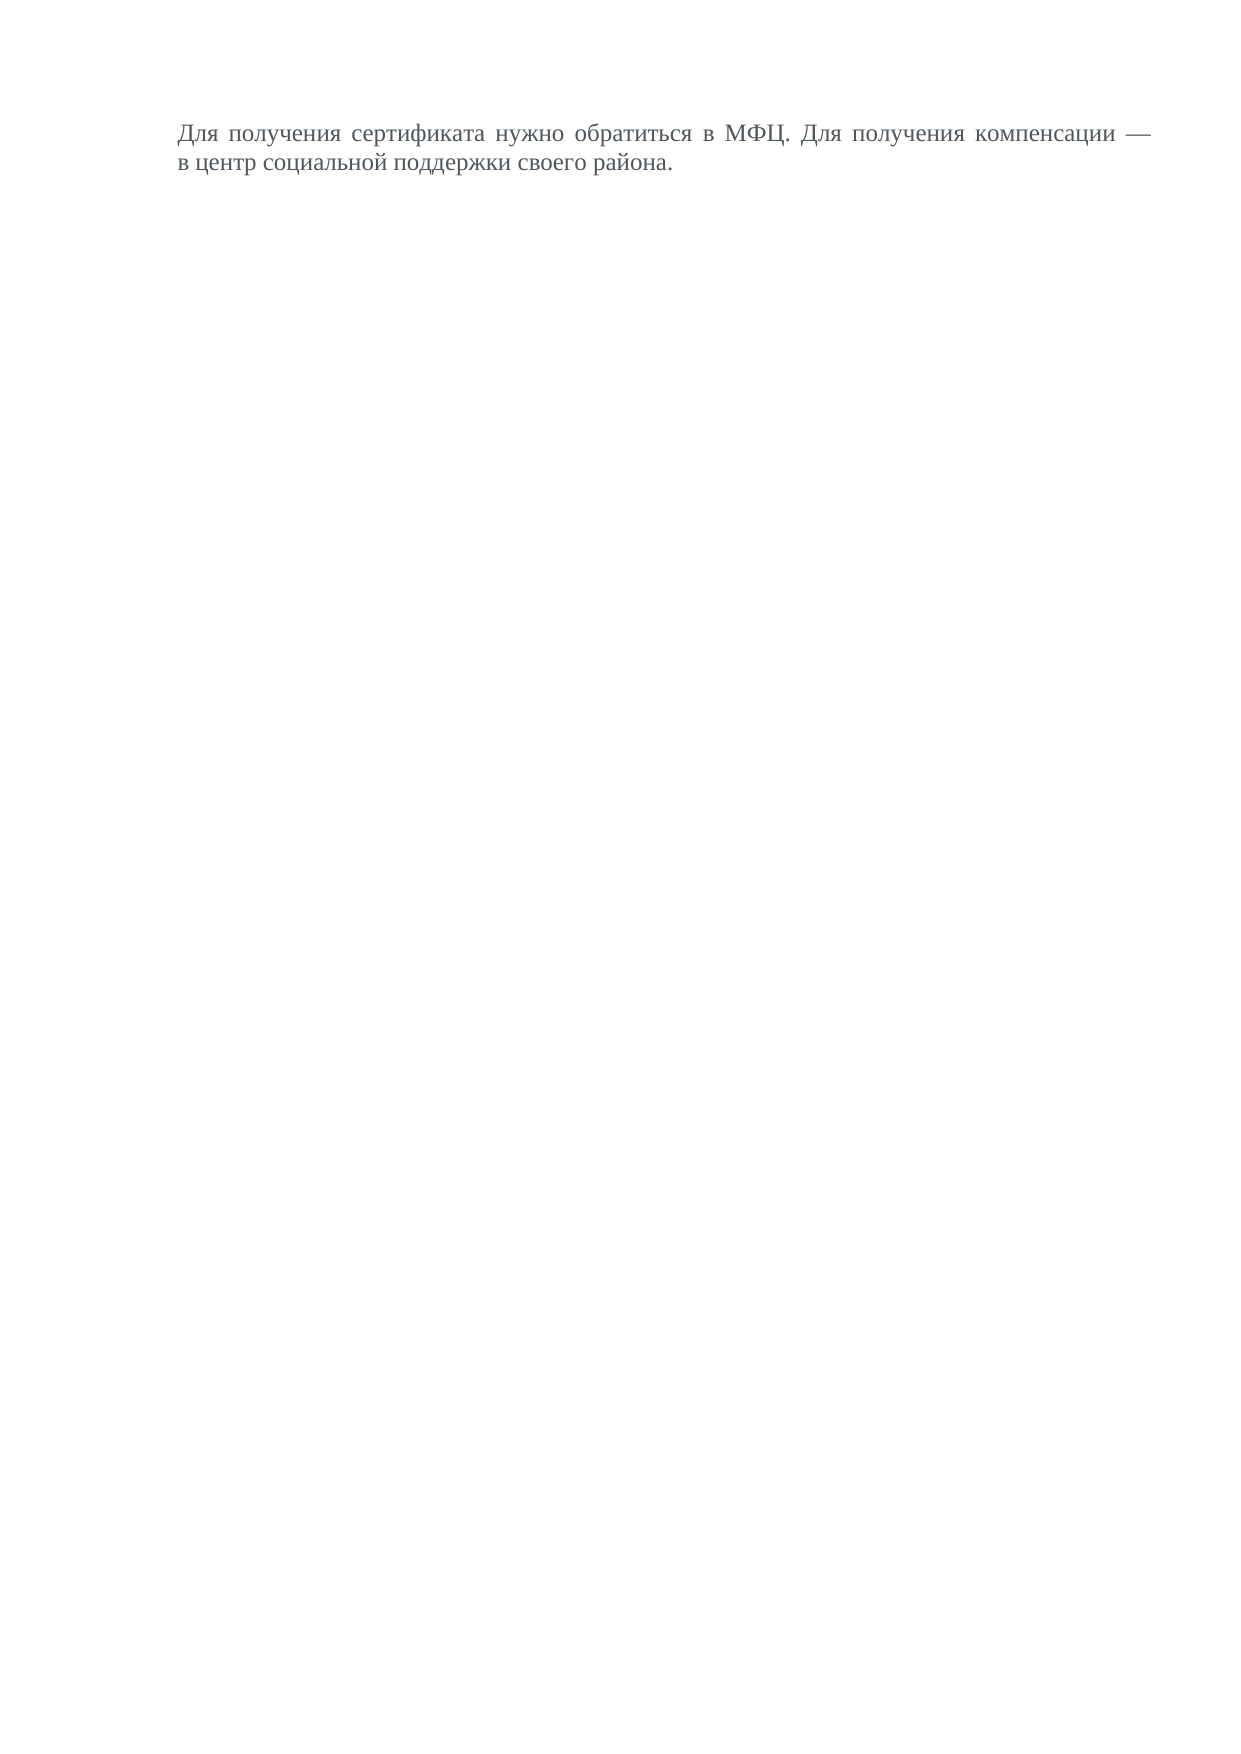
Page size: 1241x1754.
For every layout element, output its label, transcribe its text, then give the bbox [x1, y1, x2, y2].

text Для получения сертификата нужно обратиться в МФЦ. Для получения компенсации — в центр социальной поддержки своего района. [177, 118, 1152, 176]
